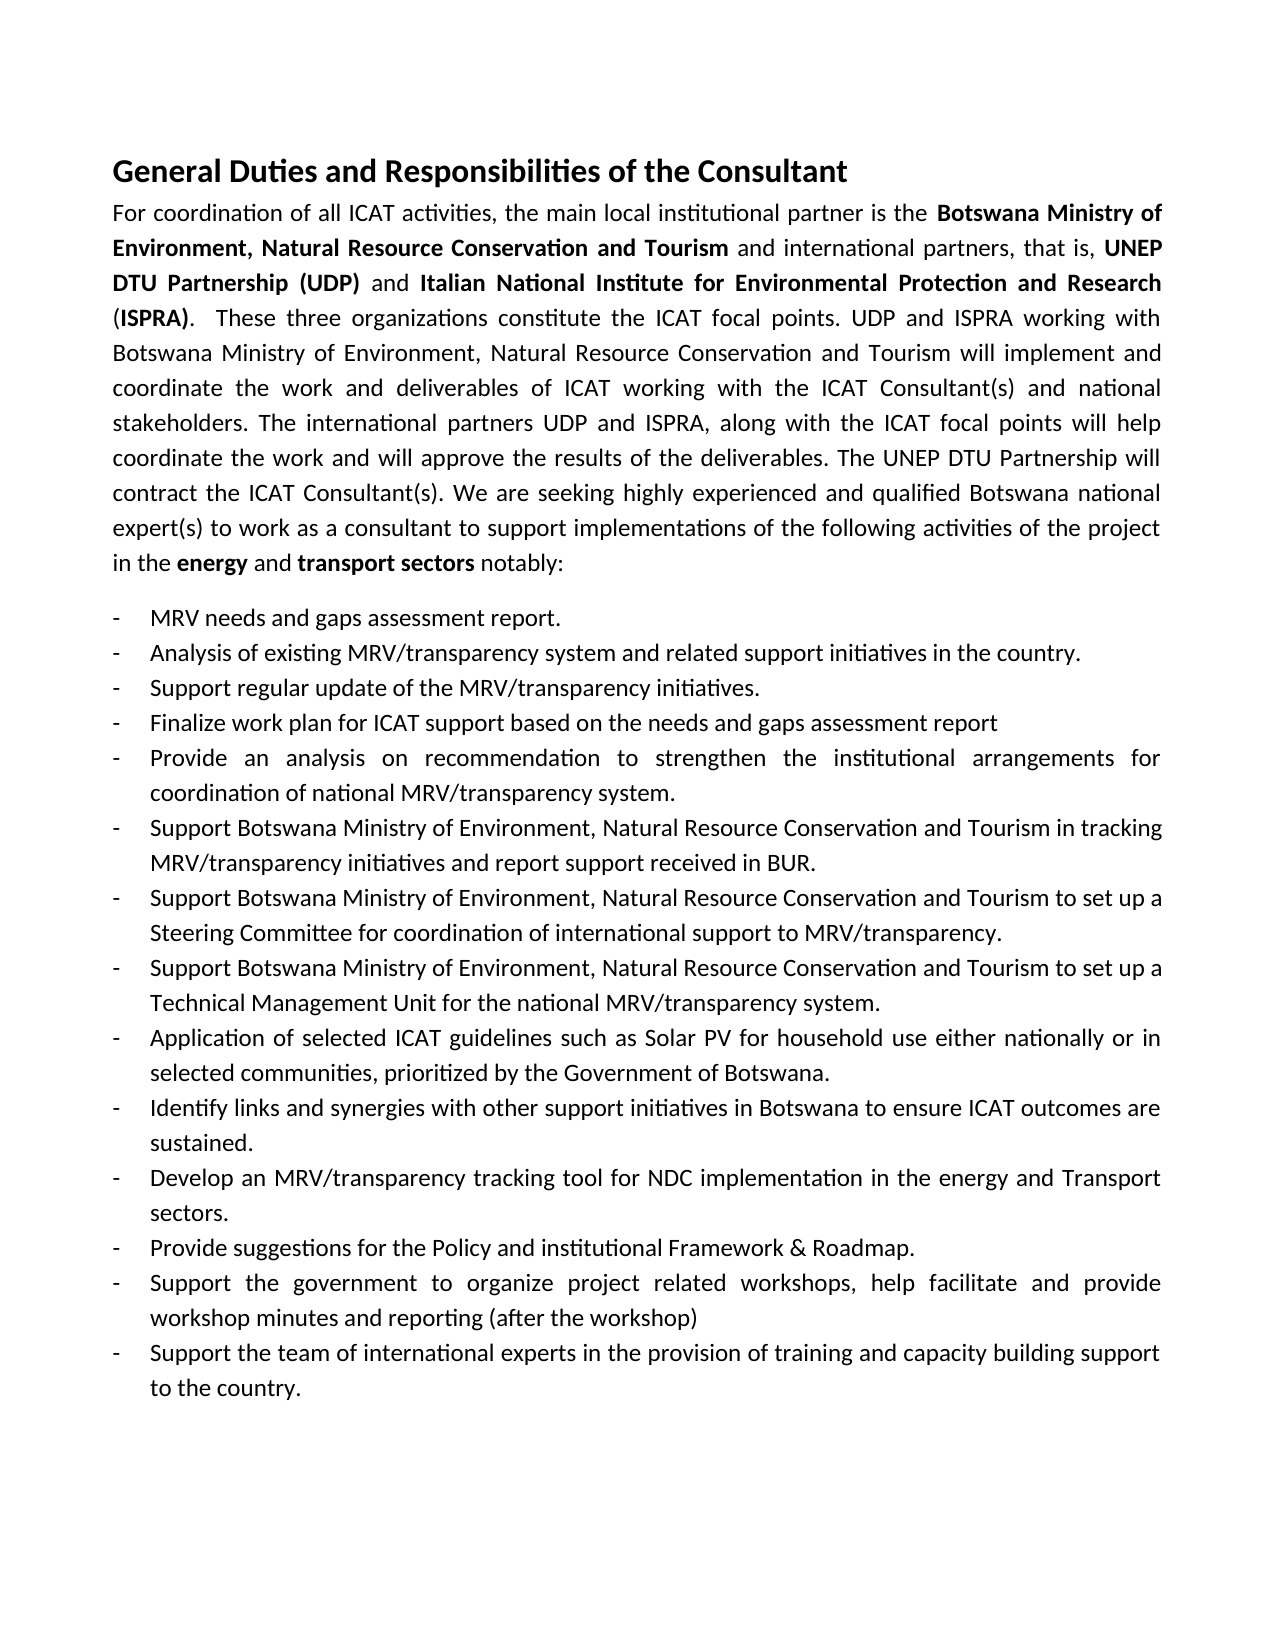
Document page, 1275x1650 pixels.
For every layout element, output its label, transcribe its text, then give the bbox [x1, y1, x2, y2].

list Support the government to organize project related workshops, help facilitate and provide workshop minutes and reporting (after the workshop) [112, 1268, 1162, 1333]
list Provide suggestions for the Policy and institutional Framework & Roadmap. [112, 1233, 1162, 1263]
list Application of selected ICAT guidelines such as Solar PV for household use either nationally or in selected communities, prioritized by the Government of Botswana. [112, 1023, 1162, 1088]
list MRV needs and gaps assessment report. [112, 603, 1162, 633]
list Support Botswana Ministry of Environment, Natural Resource Conservation and Tourism to set up a Steering Committee for coordination of international support to MRV/transparency. [112, 883, 1162, 948]
list Finalize work plan for ICAT support based on the needs and gaps assessment report [112, 708, 1162, 738]
list Support regular update of the MRV/transparency initiatives. [112, 673, 1162, 703]
list Support the team of international experts in the provision of training and capacity building support to the country. [112, 1338, 1162, 1403]
list Provide an analysis on recommendation to strengthen the institutional arrangements for coordination of national MRV/transparency system. [112, 743, 1162, 808]
list Identify links and synergies with other support initiatives in Botswana to ensure ICAT outcomes are sustained. [112, 1093, 1162, 1158]
text For coordination of all ICAT activities, the main local institutional partner is the Botswana Ministry of Environment, Natural Resource Conservation and Tourism and international partners, that is, UNEP DTU Partnership (UDP) and Italian National Institute for Environmental Protection and Research (ISPRA). These three organizations constitute the ICAT focal points. UDP and ISPRA working with Botswana Ministry of Environment, Natural Resource Conservation and Tourism will implement and coordinate the work and deliverables of ICAT working with the ICAT Consultant(s) and national stakeholders. The international partners UDP and ISPRA, along with the ICAT focal points will help coordinate the work and will approve the results of the deliverables. The UNEP DTU Partnership will contract the ICAT Consultant(s). We are seeking highly experienced and qualified Botswana national expert(s) to work as a consultant to support implementations of the following activities of the project in the energy and transport sectors notably: [112, 197, 1162, 577]
list Analysis of existing MRV/transparency system and related support initiatives in the country. [112, 638, 1162, 668]
list Develop an MRV/transparency tracking tool for NDC implementation in the energy and Transport sectors. [112, 1163, 1162, 1228]
list Support Botswana Ministry of Environment, Natural Resource Conservation and Tourism to set up a Technical Management Unit for the national MRV/transparency system. [112, 953, 1162, 1018]
subtitle General Duties and Responsibilities of the Consultant [112, 150, 1162, 191]
list Support Botswana Ministry of Environment, Natural Resource Conservation and Tourism in tracking MRV/transparency initiatives and report support received in BUR. [112, 813, 1162, 878]
